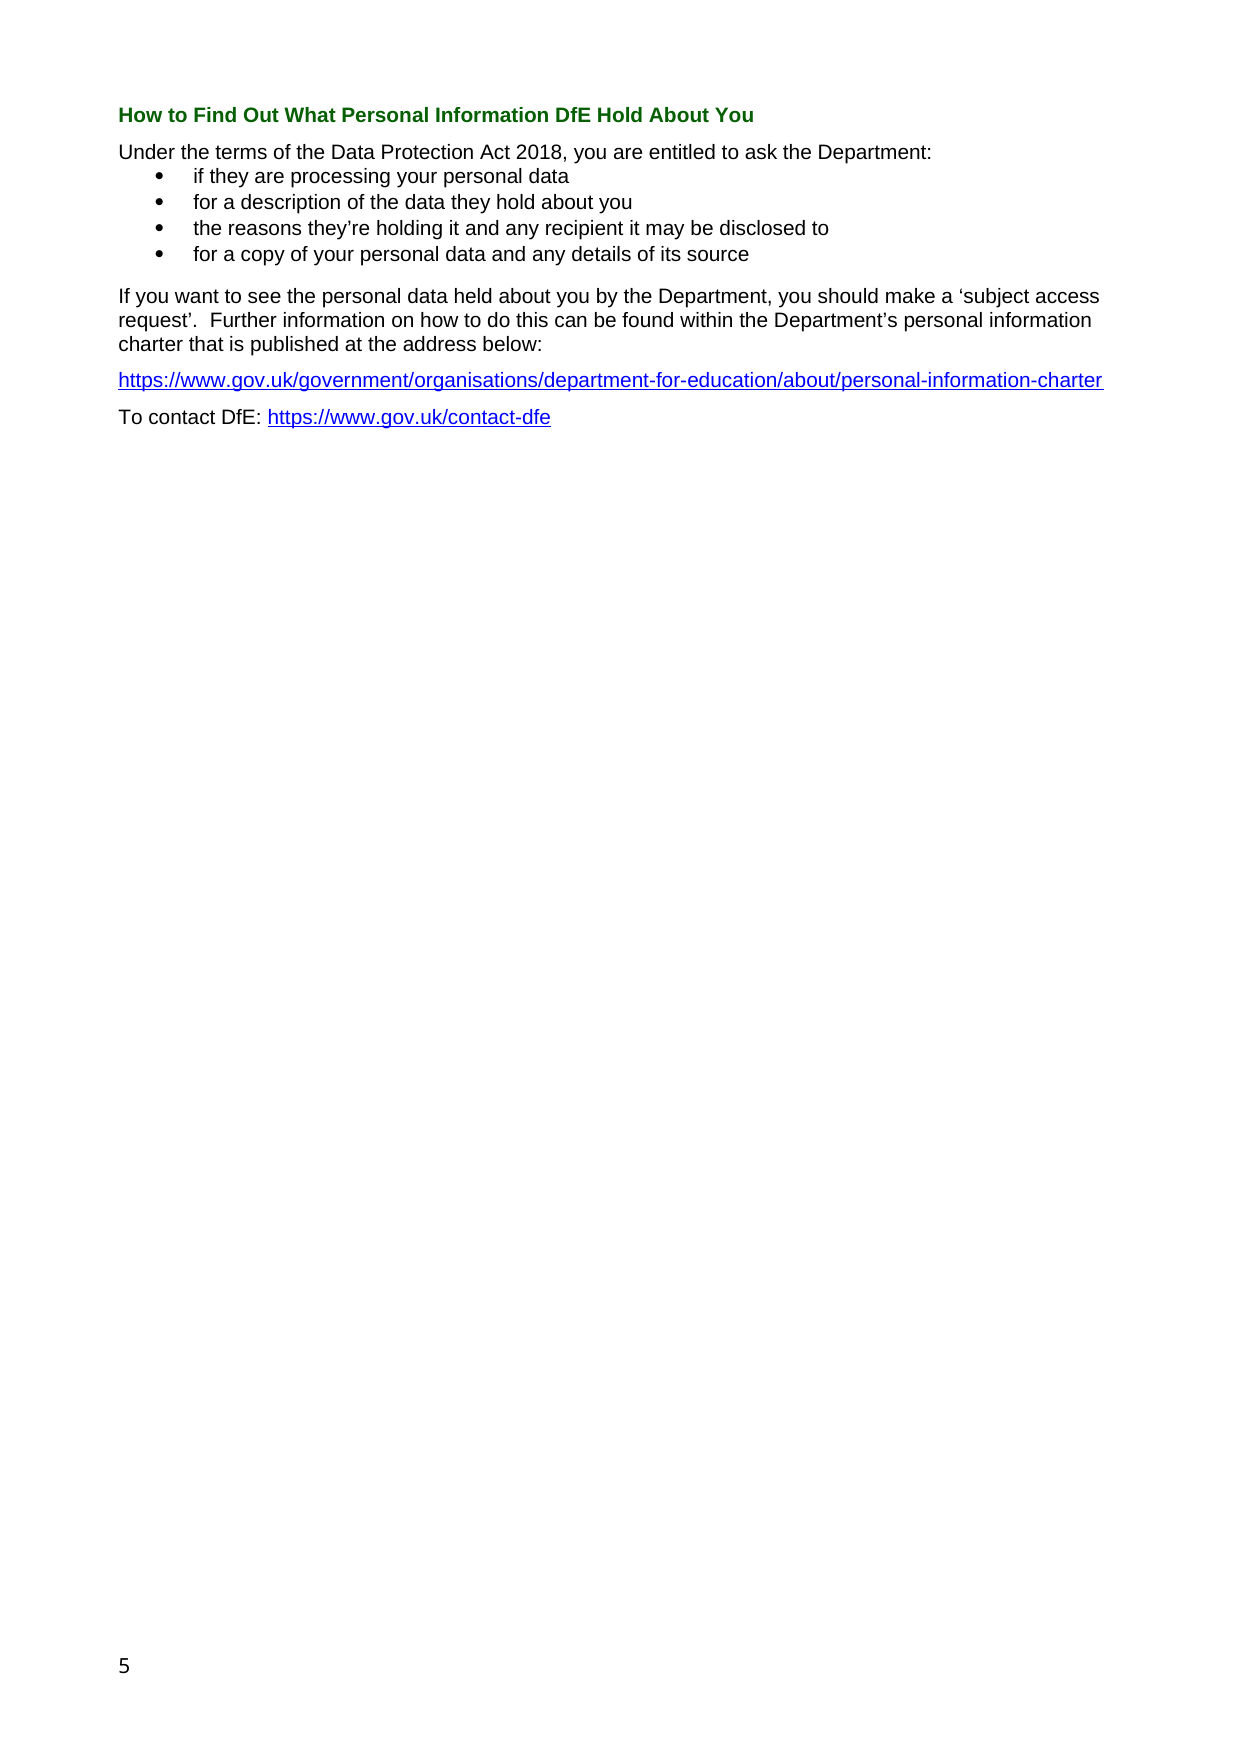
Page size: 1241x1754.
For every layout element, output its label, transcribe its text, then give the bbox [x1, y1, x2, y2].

subtitle How to Find Out What Personal Information DfE Hold About You [118, 103, 1122, 127]
text To contact DfE: https://www.gov.uk/contact-dfe [118, 405, 1122, 429]
list for a copy of your personal data and any details of its source [156, 241, 1122, 265]
text If you want to see the personal data held about you by the Department, you should make a ‘subject access request’. Further information on how to do this can be found within the Department’s personal information charter that is published at the address below: [118, 284, 1122, 356]
text Under the terms of the Data Protection Act 2018, you are entitled to ask the Department: [118, 139, 1122, 163]
list if they are processing your personal data [156, 163, 1122, 188]
text https://www.gov.uk/government/organisations/department-for-education/about/personal-information-charter [118, 368, 1122, 392]
list for a description of the data they hold about you [156, 189, 1122, 213]
list the reasons they’re holding it and any recipient it may be disclosed to [156, 215, 1122, 239]
